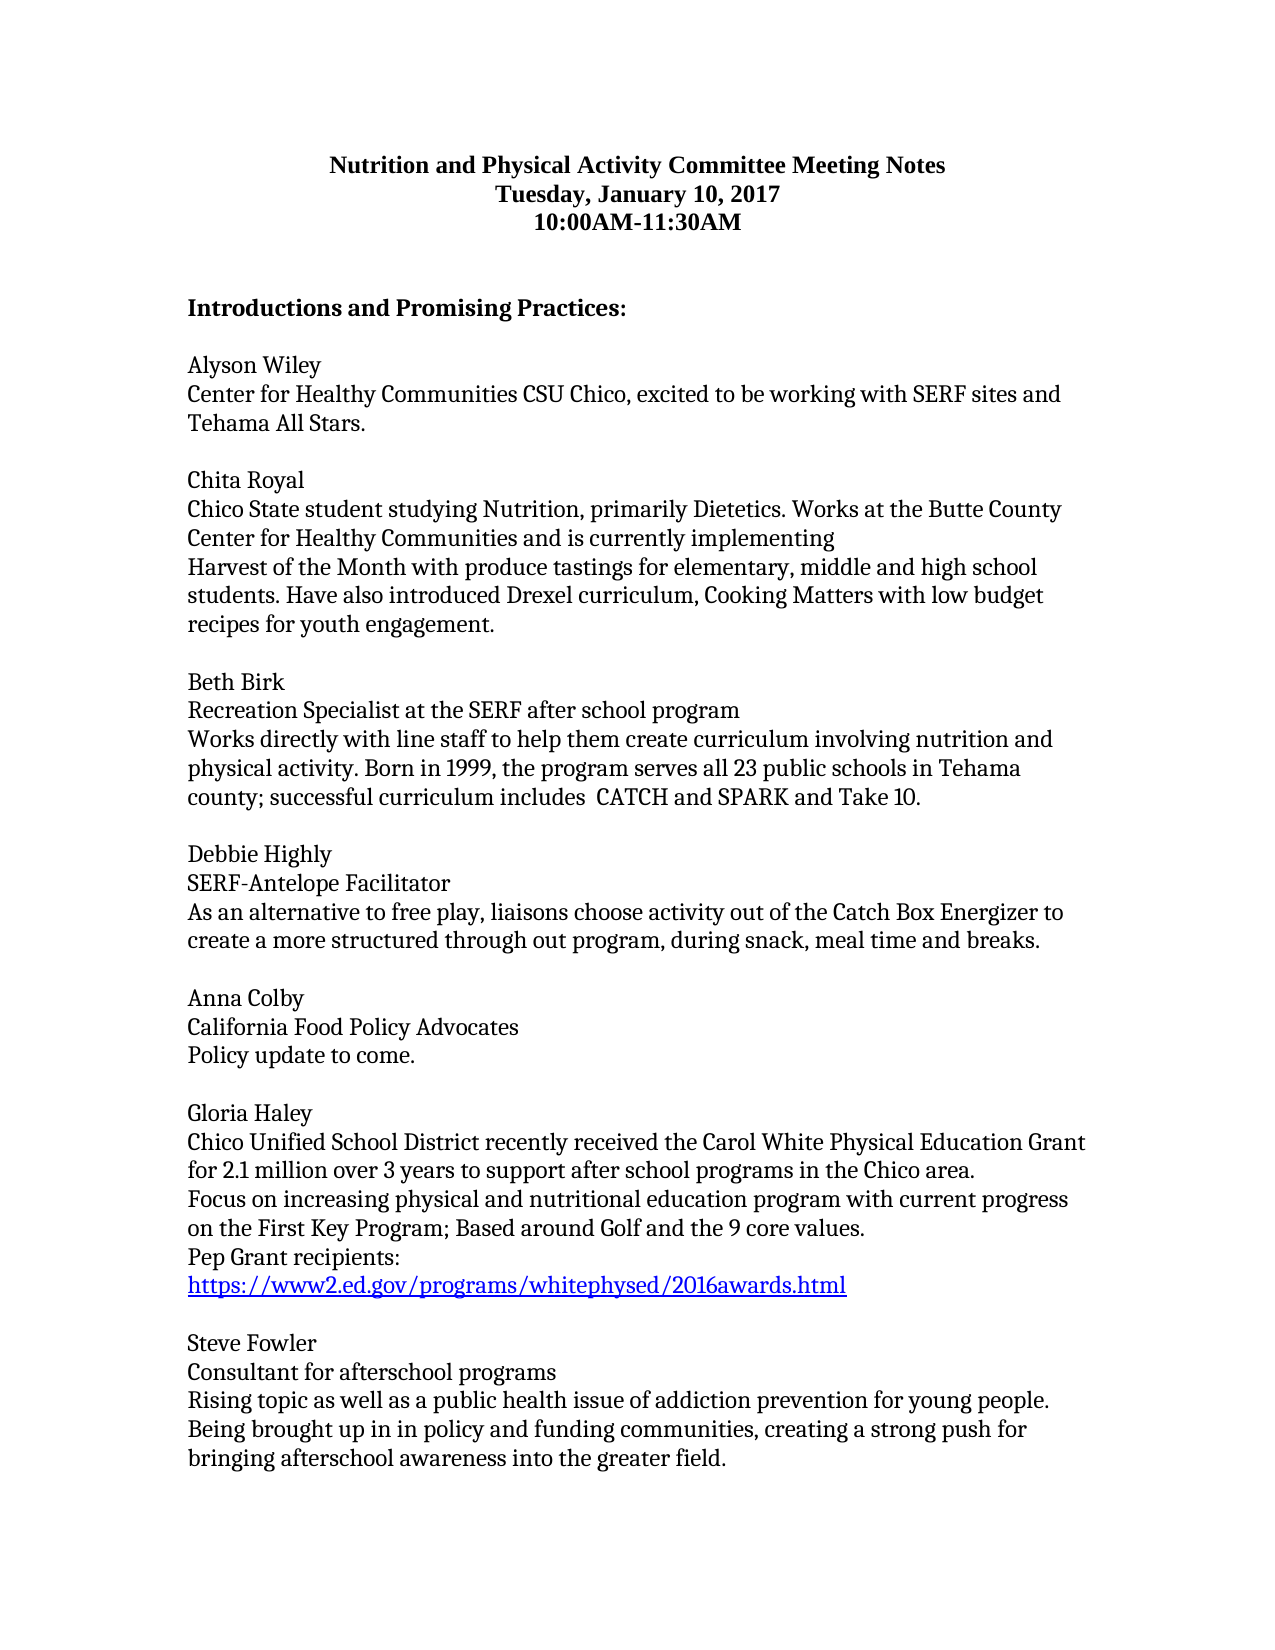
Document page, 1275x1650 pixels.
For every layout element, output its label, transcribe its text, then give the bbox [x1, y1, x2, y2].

text Steve Fowler [187, 1329, 1087, 1357]
text Harvest of the Month with produce tastings for elementary, middle and high school students. Have also introduced Drexel curriculum, Cooking Matters with low budget recipes for youth engagement. [187, 552, 1087, 639]
text Debbie Highly [187, 840, 1087, 869]
text Chico Unified School District recently received the Carol White Physical Education Grant for 2.1 million over 3 years to support after school programs in the Chico area. [187, 1127, 1087, 1185]
text California Food Policy Advocates [187, 1012, 1087, 1041]
text Chita Royal [187, 466, 1087, 495]
text Tuesday, January 10, 2017 [187, 179, 1087, 207]
text Works directly with line staff to help them create curriculum involving nutrition and physical activity. Born in 1999, the program serves all 23 public schools in Tehama county; successful curriculum includes CATCH and SPARK and Take 10. [187, 725, 1087, 811]
text Recreation Specialist at the SERF after school program [187, 696, 1087, 725]
text Chico State student studying Nutrition, primarily Dietetics. Works at the Butte County Center for Healthy Communities and is currently implementing [187, 495, 1087, 552]
text Center for Healthy Communities CSU Chico, excited to be working with SERF sites and Tehama All Stars. [187, 380, 1087, 437]
text Pep Grant recipients: [187, 1242, 1087, 1271]
text Nutrition and Physical Activity Committee Meeting Notes [187, 150, 1087, 179]
text Rising topic as well as a public health issue of addiction prevention for young people. Being brought up in in policy and funding communities, creating a strong push for bringing afterschool awareness into the greater field. [187, 1386, 1087, 1472]
text Beth Birk [187, 667, 1087, 696]
text Policy update to come. [187, 1041, 1087, 1070]
text 10:00AM-11:30AM [187, 207, 1087, 236]
text Consultant for afterschool programs [187, 1357, 1087, 1386]
text Introductions and Promising Practices: [187, 294, 1087, 322]
text Alyson Wiley [187, 351, 1087, 380]
text As an alternative to free play, liaisons choose activity out of the Catch Box Energizer to create a more structured through out program, during snack, meal time and breaks. [187, 897, 1087, 955]
text https://www2.ed.gov/programs/whitephysed/2016awards.html [187, 1271, 1087, 1300]
text Anna Colby [187, 984, 1087, 1012]
text SERF-Antelope Facilitator [187, 869, 1087, 897]
text Focus on increasing physical and nutritional education program with current progress on the First Key Program; Based around Golf and the 9 core values. [187, 1185, 1087, 1242]
text Gloria Haley [187, 1099, 1087, 1127]
